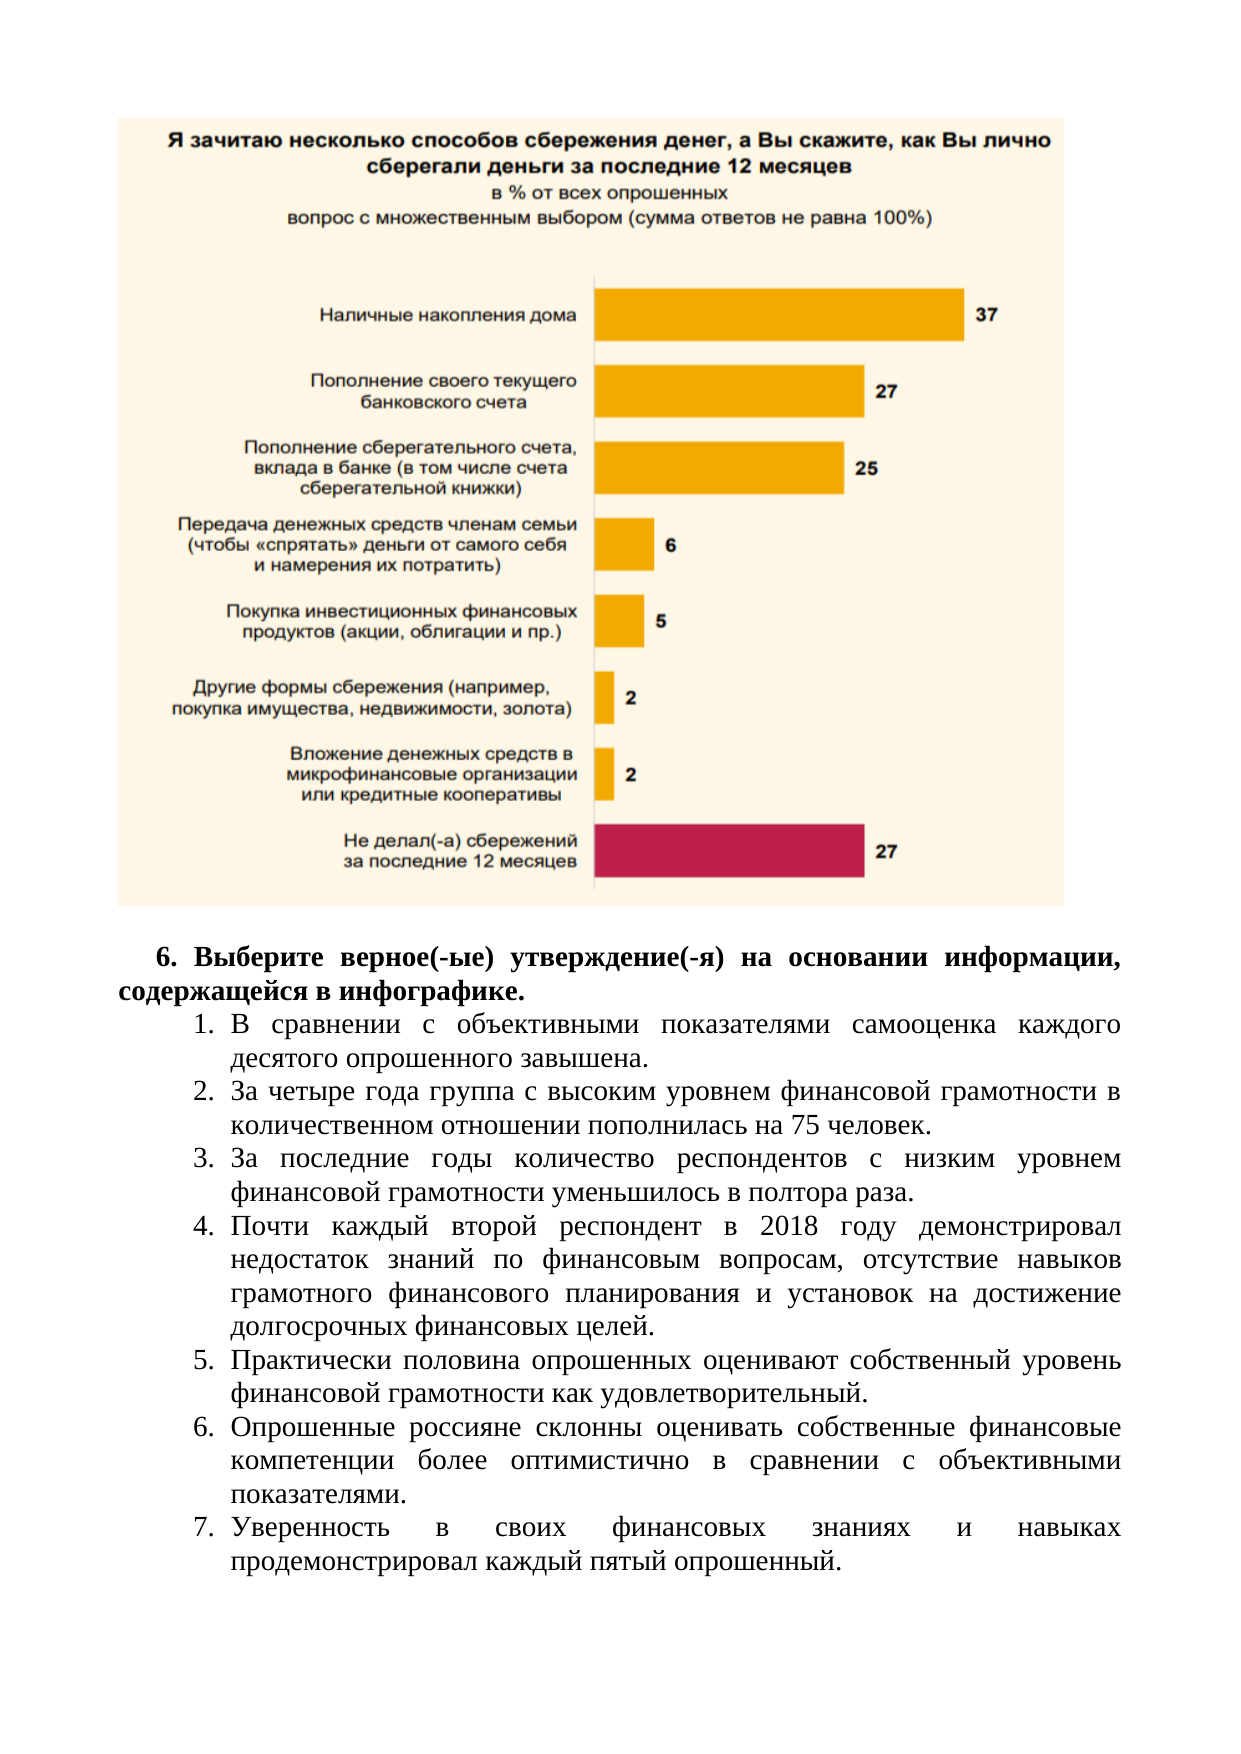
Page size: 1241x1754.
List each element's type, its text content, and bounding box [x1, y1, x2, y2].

text 6. Выберите верное(-ые) утверждение(-я) на основании информации, содержащейся в инфографике. [118, 939, 1122, 1006]
picture [118, 118, 1065, 906]
list Практически половина опрошенных оценивают собственный уровень финансовой грамотности как удовлетворительный. [193, 1342, 1122, 1409]
list За четыре года группа с высоким уровнем финансовой грамотности в количественном отношении пополнилась на 75 человек. [193, 1073, 1122, 1141]
list За последние годы количество респондентов с низким уровнем финансовой грамотности уменьшилось в полтора раза. [193, 1141, 1122, 1208]
list Опрошенные россияне склонны оценивать собственные финансовые компетенции более оптимистично в сравнении с объективными показателями. [193, 1409, 1122, 1509]
list Уверенность в своих финансовых знаниях и навыках продемонстрировал каждый пятый опрошенный. [193, 1509, 1122, 1577]
list В сравнении с объективными показателями самооценка каждого десятого опрошенного завышена. [193, 1006, 1122, 1073]
list Почти каждый второй респондент в 2018 году демонстрировал недостаток знаний по финансовым вопросам, отсутствие навыков грамотного финансового планирования и установок на достижение долгосрочных финансовых целей. [193, 1208, 1122, 1342]
